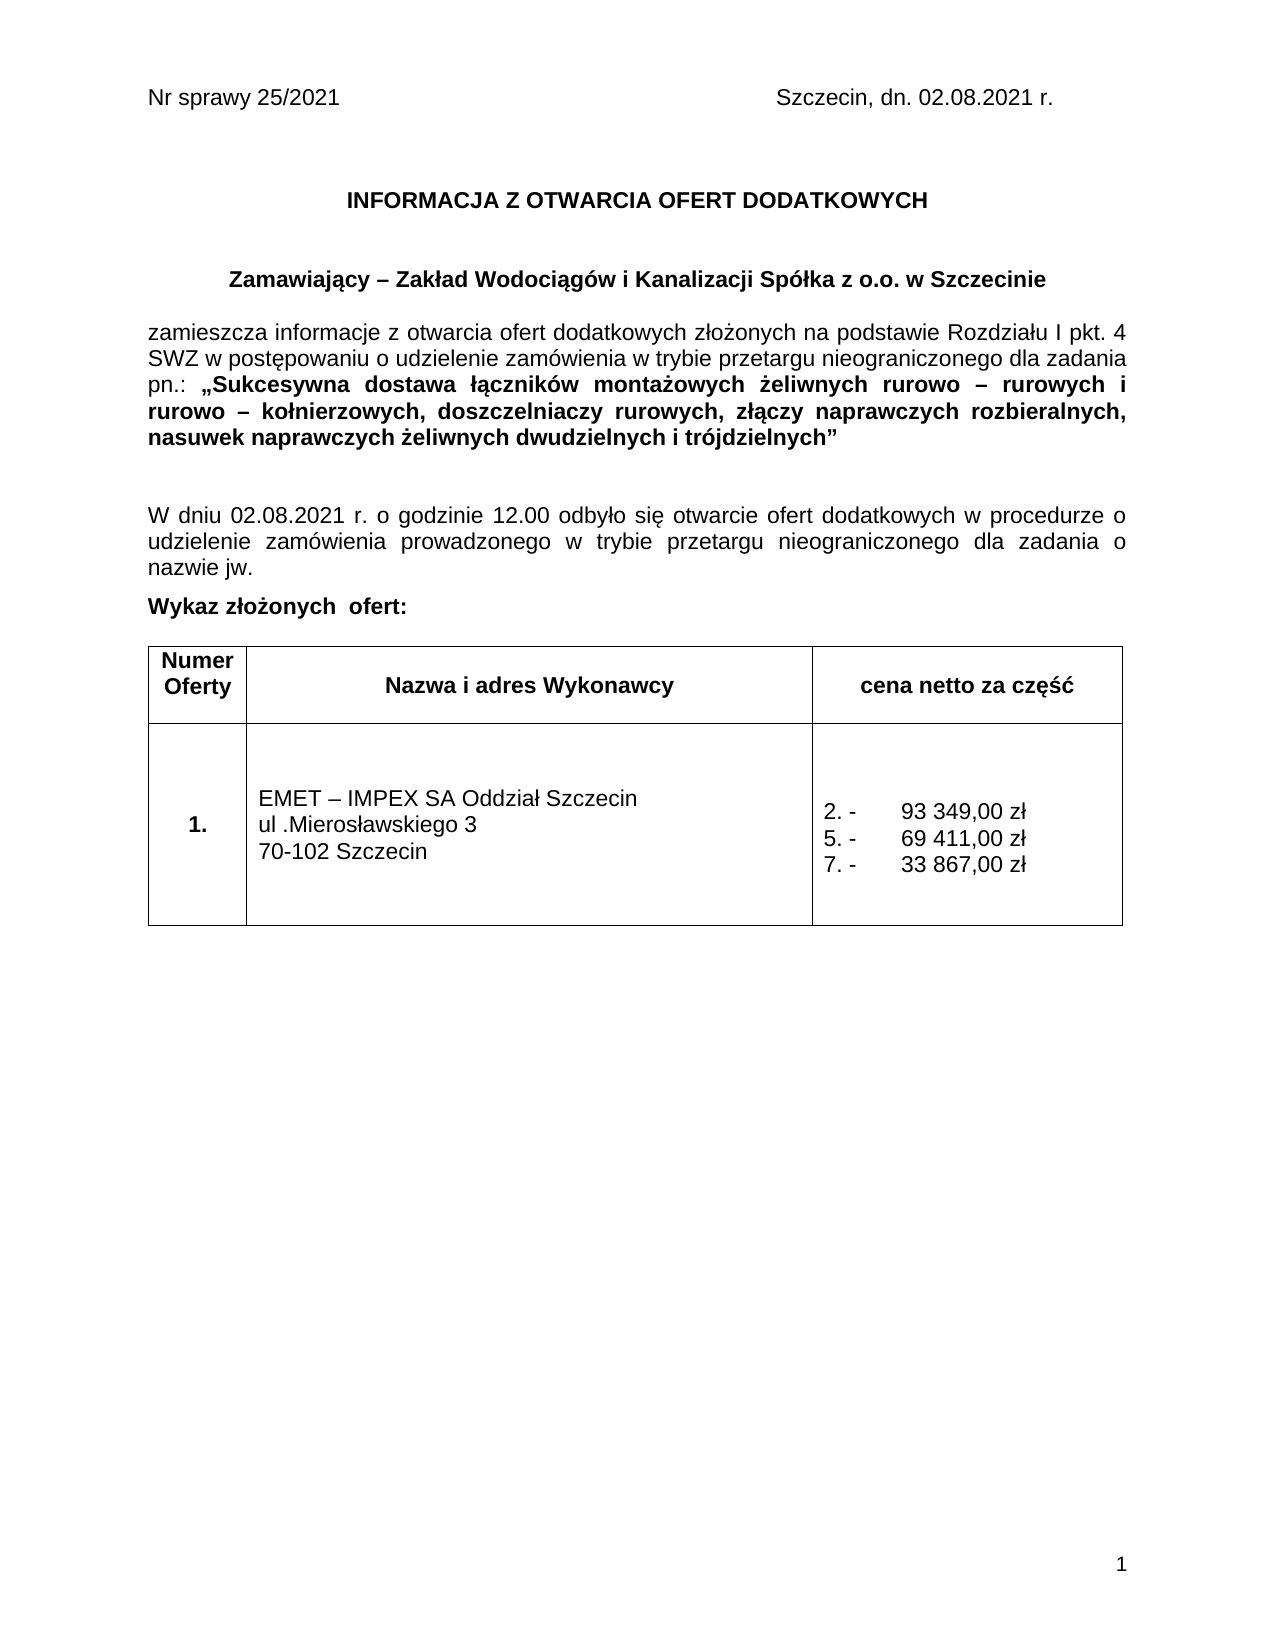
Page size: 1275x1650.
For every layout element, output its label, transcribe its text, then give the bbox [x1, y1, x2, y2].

table_cell 1. [149, 724, 246, 925]
text W dniu 02.08.2021 r. o godzinie 12.00 odbyło się otwarcie ofert dodatkowych w procedurze o udzielenie zamówienia prowadzonego w trybie przetargu nieograniczonego dla zadania o nazwie jw. [148, 502, 1127, 581]
table_header Nazwa i adres Wykonawcy [247, 647, 812, 723]
table_header Numer Oferty [149, 647, 246, 723]
text INFORMACJA Z OTWARCIA OFERT DODATKOWYCH [148, 187, 1127, 213]
table_cell EMET – IMPEX SA Oddział Szczecin ul .Mierosławskiego 3 70-102 Szczecin [247, 724, 812, 925]
table_header cena netto za część [813, 647, 1122, 723]
text zamieszcza informacje z otwarcia ofert dodatkowych złożonych na podstawie Rozdziału I pkt. 4 SWZ w postępowaniu o udzielenie zamówienia w trybie przetargu nieograniczonego dla zadania pn.: „Sukcesywna dostawa łączników montażowych żeliwnych rurowo – rurowych i rurowo – kołnierzowych, doszczelniaczy rurowych, złączy naprawczych rozbieralnych, nasuwek naprawczych żeliwnych dwudzielnych i trójdzielnych” [148, 318, 1127, 450]
text Wykaz złożonych ofert: [148, 593, 1127, 619]
text Nr sprawy 25/2021 Szczecin, dn. 02.08.2021 r. [148, 84, 1127, 110]
text Zamawiający – Zakład Wodociągów i Kanalizacji Spółka z o.o. w Szczecinie [148, 266, 1127, 292]
table_cell 2. - 93 349,00 zł 5. - 69 411,00 zł 7. - 33 867,00 zł [813, 724, 1122, 925]
